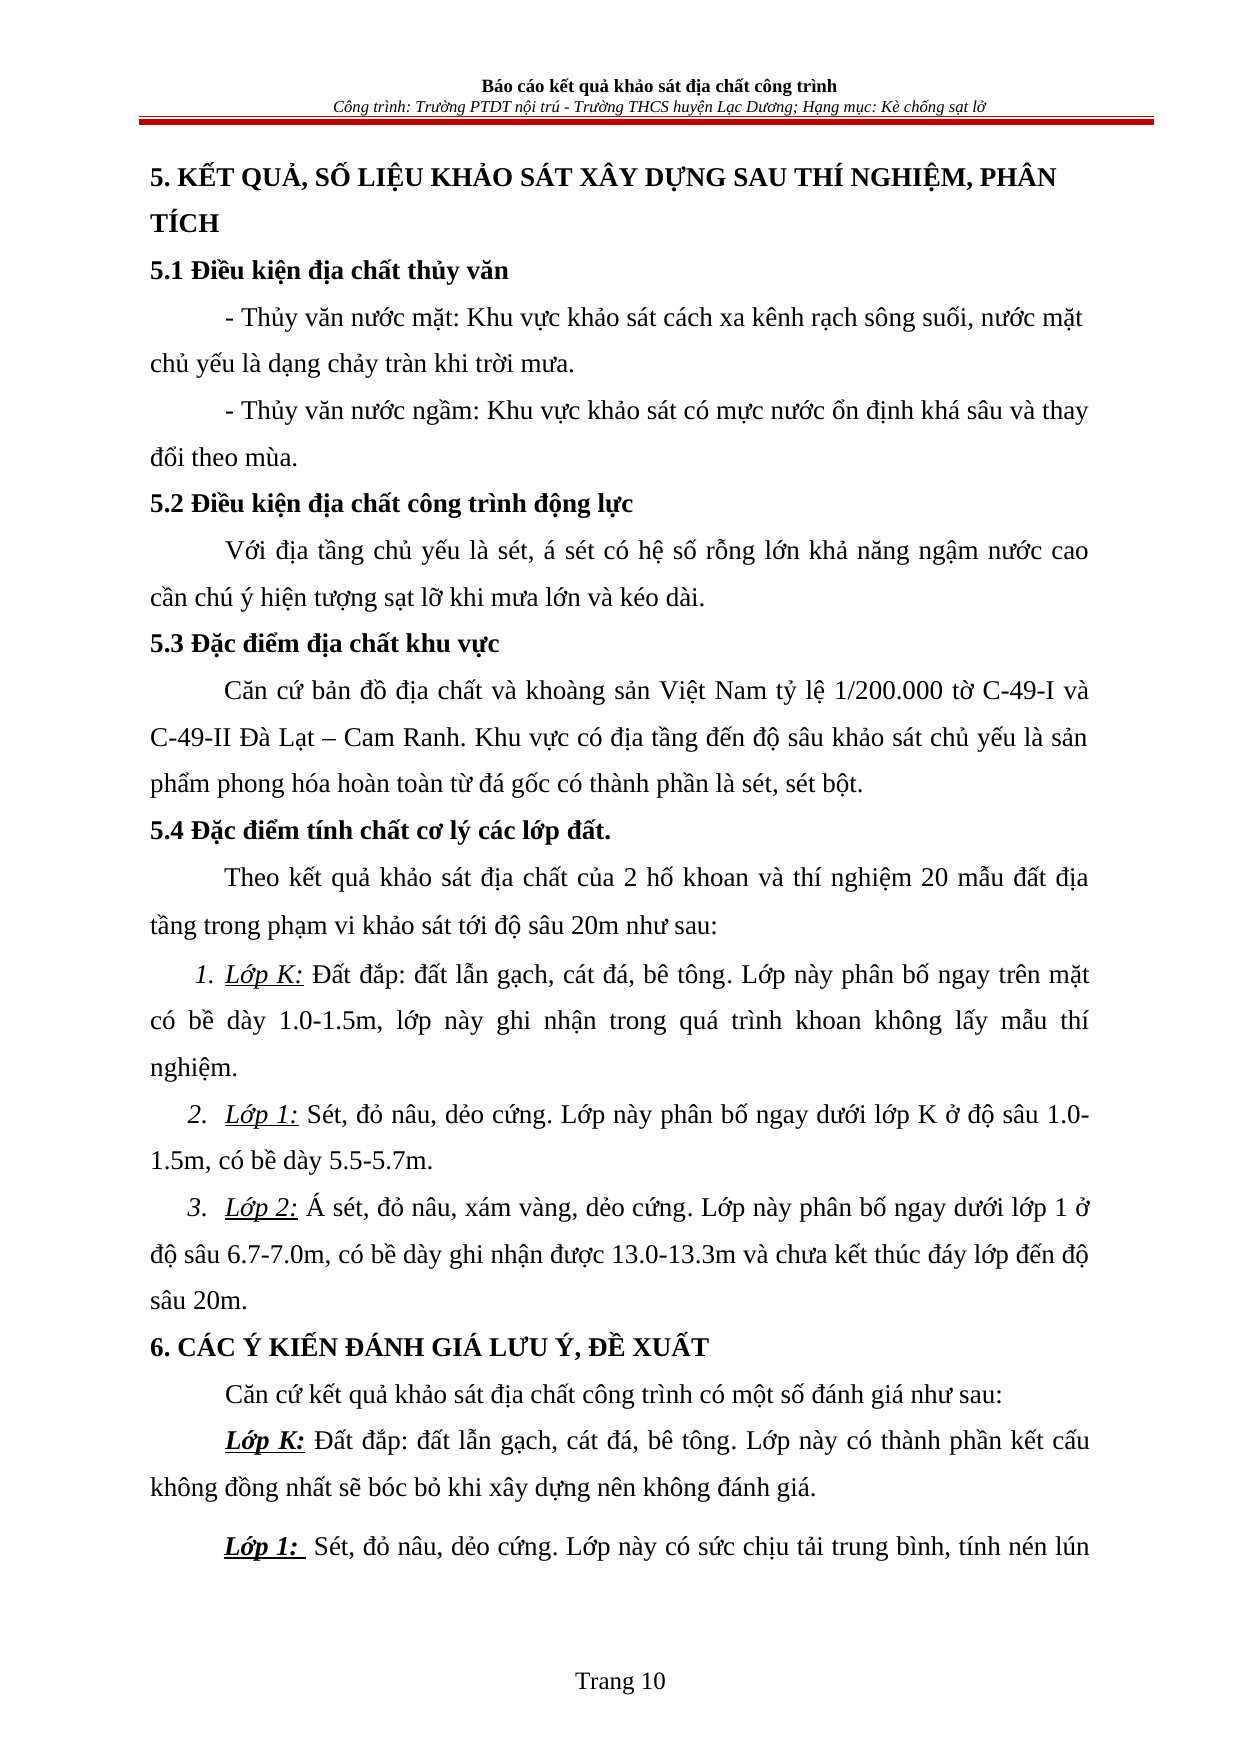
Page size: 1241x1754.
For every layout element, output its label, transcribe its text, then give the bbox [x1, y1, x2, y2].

subtitle 5.3 Đặc điểm địa chất khu vực [150, 627, 1090, 658]
text Theo kết quả khảo sát địa chất của 2 hố khoan và thí nghiệm 20 mẫu đất địa tầng trong phạm vi khảo sát tới độ sâu 20m như sau: [150, 861, 1090, 941]
text - Thủy văn nước ngầm: Khu vực khảo sát có mực nước ổn định khá sâu và thay đổi theo mùa. [150, 394, 1090, 472]
text Căn cứ kết quả khảo sát địa chất công trình có một số đánh giá như sau: [150, 1378, 1081, 1409]
list - Thủy văn nước mặt: Khu vực khảo sát cách xa kênh rạch sông suối, nước mặt chủ yếu là dạng chảy tràn khi trời mưa. [150, 301, 1090, 378]
text Căn cứ bản đồ địa chất và khoàng sản Việt Nam tỷ lệ 1/200.000 tờ C-49-I và C-49-II Đà Lạt – Cam Ranh. Khu vực có địa tầng đến độ sâu khảo sát chủ yếu là sản phẩm phong hóa hoàn toàn từ đá gốc có thành phần là sét, sét bột. [150, 674, 1090, 798]
text Với địa tầng chủ yếu là sét, á sét có hệ số rỗng lớn khả năng ngậm nước cao cần chú ý hiện tượng sạt lỡ khi mưa lớn và kéo dài. [150, 534, 1090, 612]
subtitle 6. CÁC Ý KIẾN ĐÁNH GIÁ LƯU Ý, ĐỀ XUẤT [150, 1331, 1090, 1362]
list Lớp 2: Á sét, đỏ nâu, xám vàng, dẻo cứng. Lớp này phân bố ngay dưới lớp 1 ở độ sâu 6.7-7.0m, có bề dày ghi nhận được 13.0-13.3m và chưa kết thúc đáy lớp đến độ sâu 20m. [150, 1191, 1090, 1316]
subtitle 5.4 Đặc điểm tính chất cơ lý các lớp đất. [150, 814, 1090, 845]
subtitle 5. KẾT QUẢ, SỐ LIỆU KHẢO SÁT XÂY DỰNG SAU THÍ NGHIỆM, PHÂN TÍCH [150, 161, 1090, 238]
subtitle 5.2 Điều kiện địa chất công trình động lực [150, 487, 1090, 518]
list Lớp K: Đất đắp: đất lẫn gạch, cát đá, bê tông. Lớp này phân bố ngay trên mặt có bề dày 1.0-1.5m, lớp này ghi nhận trong quá trình khoan không lấy mẫu thí nghiệm. [150, 958, 1090, 1082]
text Lớp K: Đất đắp: đất lẫn gạch, cát đá, bê tông. Lớp này có thành phần kết cấu không đồng nhất sẽ bóc bỏ khi xây dựng nên không đánh giá. [150, 1424, 1090, 1502]
list Lớp 1: Sét, đỏ nâu, dẻo cứng. Lớp này phân bố ngay dưới lớp K ở độ sâu 1.0-1.5m, có bề dày 5.5-5.7m. [150, 1098, 1090, 1176]
subtitle 5.1 Điều kiện địa chất thủy văn [150, 254, 1090, 285]
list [150, 1530, 1090, 1561]
